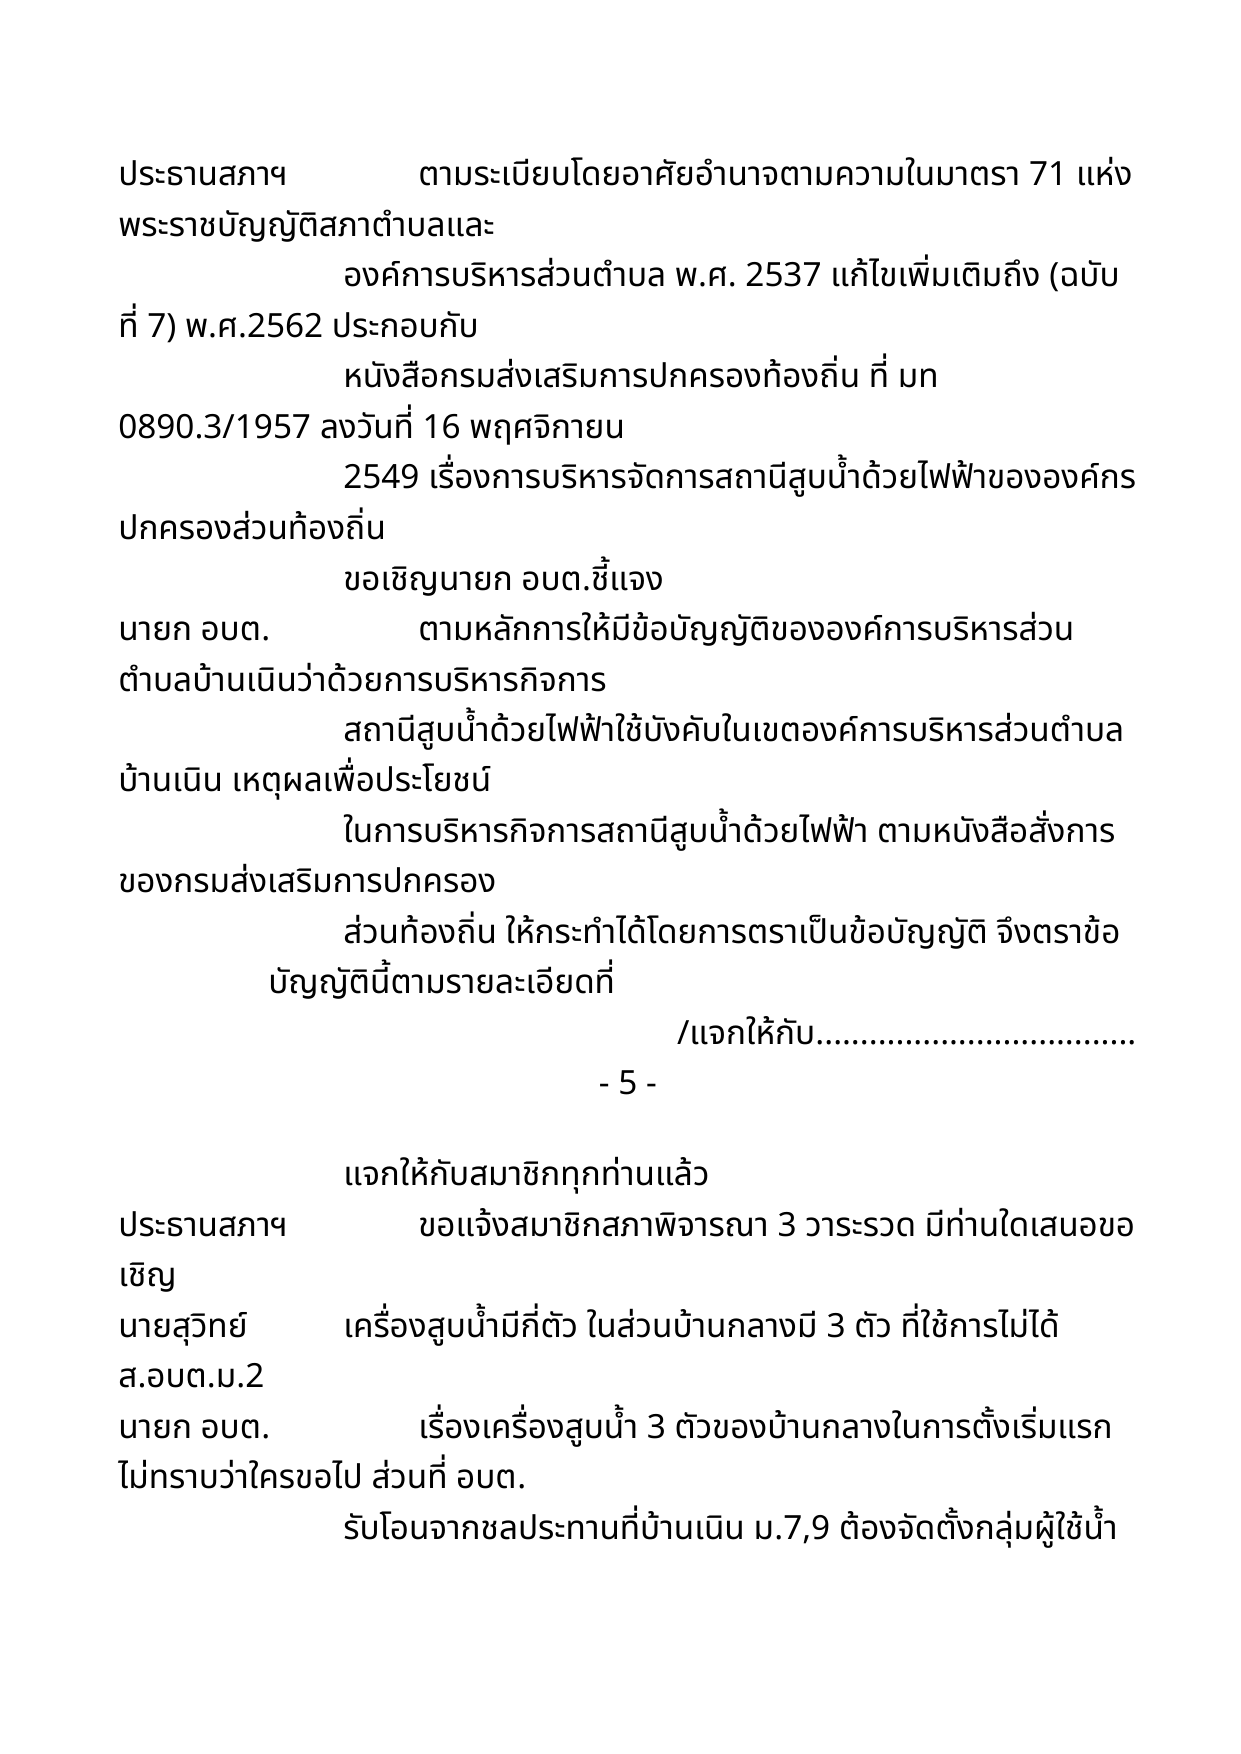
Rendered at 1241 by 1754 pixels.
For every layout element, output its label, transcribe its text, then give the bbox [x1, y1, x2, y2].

text ประธานสภาฯ ขอแจ้งสมาชิกสภาพิจารณา 3 วาระรวด มีท่านใดเสนอขอเชิญ [118, 1200, 1137, 1301]
text ส่วนท้องถิ่น ให้กระทำได้โดยการตราเป็นข้อบัญญัติ จึงตราข้อบัญญัตินี้ตามรายละเอียดที่ [268, 908, 1137, 1008]
text - 5 - [118, 1059, 1137, 1104]
text 2549 เรื่องการบริหารจัดการสถานีสูบน้ำด้วยไฟฟ้าขององค์กรปกครองส่วนท้องถิ่น [118, 453, 1137, 554]
text นายสุวิทย์ เครื่องสูบน้ำมีกี่ตัว ในส่วนบ้านกลางมี 3 ตัว ที่ใช้การไม่ได้ [118, 1301, 1137, 1352]
text ส.อบต.ม.2 [118, 1352, 1137, 1403]
text นายก อบต. ตามหลักการให้มีข้อบัญญัติขององค์การบริหารส่วนตำบลบ้านเนินว่าด้วยการบริหารกิจการ [118, 605, 1137, 706]
text /แจกให้กับ.................................... [118, 1008, 1137, 1059]
text องค์การบริหารส่วนตำบล พ.ศ. 2537 แก้ไขเพิ่มเติมถึง (ฉบับที่ 7) พ.ศ.2562 ประกอบกับ [118, 251, 1137, 352]
text สถานีสูบน้ำด้วยไฟฟ้าใช้บังคับในเขตองค์การบริหารส่วนตำบลบ้านเนิน เหตุผลเพื่อประโยชน์ [118, 706, 1137, 807]
text ขอเชิญนายก อบต.ชี้แจง [268, 554, 1137, 605]
text ในการบริหารกิจการสถานีสูบน้ำด้วยไฟฟ้า ตามหนังสือสั่งการของกรมส่งเสริมการปกครอง [118, 807, 1137, 908]
text แจกให้กับสมาชิกทุกท่านแล้ว [343, 1150, 1137, 1200]
text หนังสือกรมส่งเสริมการปกครองท้องถิ่น ที่ มท 0890.3/1957 ลงวันที่ 16 พฤศจิกายน [118, 352, 1137, 453]
text รับโอนจากชลประทานที่บ้านเนิน ม.7,9 ต้องจัดตั้งกลุ่มผู้ใช้น้ำ [268, 1504, 1137, 1554]
text นายก อบต. เรื่องเครื่องสูบน้ำ 3 ตัวของบ้านกลางในการตั้งเริ่มแรกไม่ทราบว่าใครขอไป ส่วนที่ อบต. [118, 1403, 1137, 1504]
text ประธานสภาฯ ตามระเบียบโดยอาศัยอำนาจตามความในมาตรา 71 แห่งพระราชบัญญัติสภาตำบลและ [118, 150, 1137, 251]
